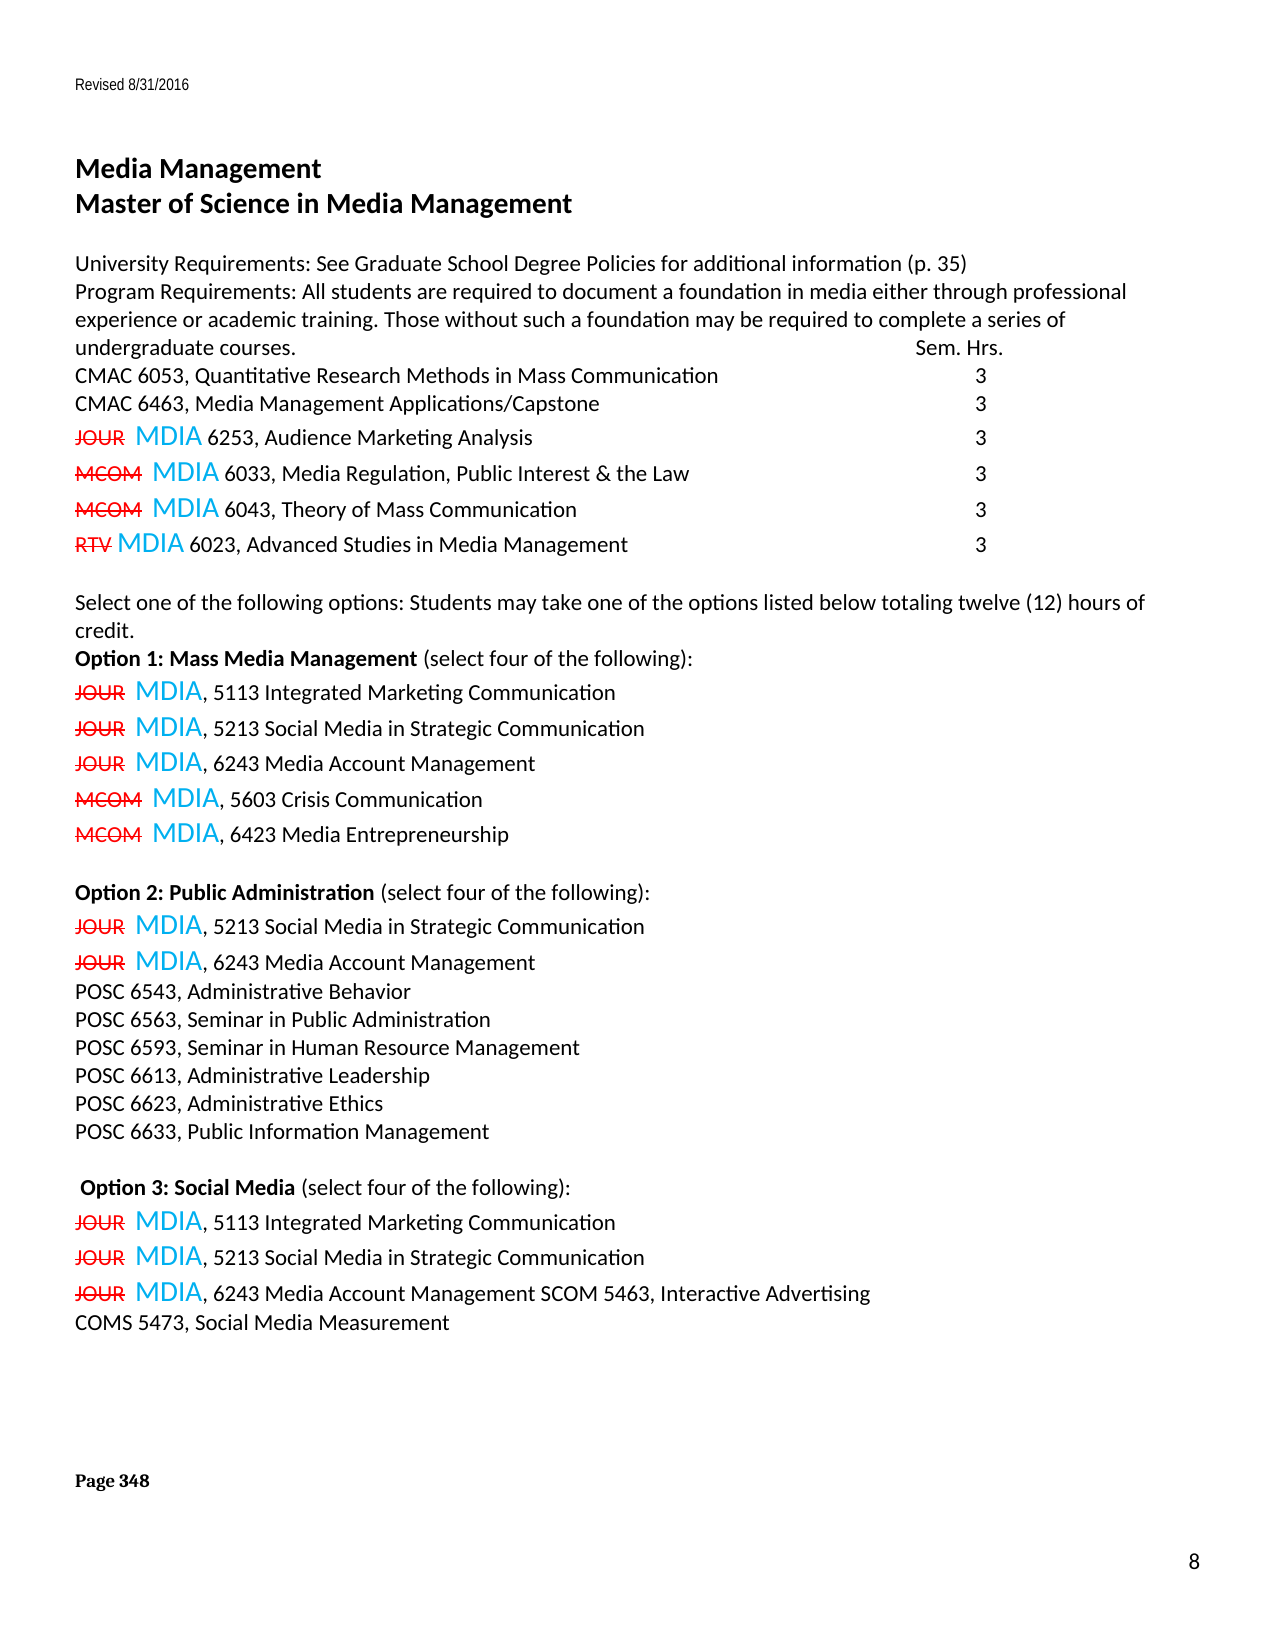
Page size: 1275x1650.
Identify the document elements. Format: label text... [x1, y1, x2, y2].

text Master of Science in Media Management [75, 186, 1200, 221]
text POSC 6613, Administrative Leadership [75, 1061, 1200, 1089]
text POSC 6633, Public Information Management [75, 1117, 1200, 1146]
text MCOM MDIA 6033, Media Regulation, Public Interest & the Law 3 [75, 453, 1200, 489]
text Page 348 [75, 1471, 1200, 1492]
text Option 3: Social Media (select four of the following): [75, 1173, 1200, 1202]
text POSC 6563, Seminar in Public Administration [75, 1005, 1200, 1033]
text JOUR MDIA, 5113 Integrated Marketing Communication [75, 1202, 1200, 1237]
text POSC 6543, Administrative Behavior [75, 977, 1200, 1005]
text CMAC 6053, Quantitative Research Methods in Mass Communication 3 [75, 361, 1200, 389]
text MCOM MDIA, 5603 Crisis Communication [75, 779, 1200, 814]
text University Requirements: See Graduate School Degree Policies for additional information (p. 35) [75, 249, 1200, 277]
text POSC 6623, Administrative Ethics [75, 1089, 1200, 1117]
text JOUR MDIA, 6243 Media Account Management [75, 942, 1200, 977]
text JOUR MDIA, 5213 Social Media in Strategic Communication [75, 906, 1200, 942]
text JOUR MDIA, 5113 Integrated Marketing Communication [75, 672, 1200, 708]
text Option 2: Public Administration (select four of the following): [75, 878, 1200, 906]
text COMS 5473, Social Media Measurement [75, 1308, 1200, 1336]
text POSC 6593, Seminar in Human Resource Management [75, 1033, 1200, 1061]
text JOUR MDIA 6253, Audience Marketing Analysis 3 [75, 417, 1200, 453]
text Select one of the following options: Students may take one of the options listed below totaling twelve (12) hours of credit. [75, 588, 1200, 644]
text Media Management [75, 150, 1200, 186]
text JOUR MDIA, 6243 Media Account Management [75, 743, 1200, 779]
text Program Requirements: All students are required to document a foundation in media either through professional experience or academic training. Those without such a foundation may be required to complete a series of undergraduate courses. Sem. Hrs. [75, 277, 1200, 361]
text JOUR MDIA, 5213 Social Media in Strategic Communication [75, 708, 1200, 743]
text Option 1: Mass Media Management (select four of the following): [75, 644, 1200, 672]
text CMAC 6463, Media Management Applications/Capstone 3 [75, 389, 1200, 417]
text RTV MDIA 6023, Advanced Studies in Media Management 3 [75, 524, 1200, 560]
text MCOM MDIA, 6423 Media Entrepreneurship [75, 814, 1200, 850]
text JOUR MDIA, 6243 Media Account Management SCOM 5463, Interactive Advertising [75, 1273, 1200, 1308]
text MCOM MDIA 6043, Theory of Mass Communication 3 [75, 489, 1200, 524]
text JOUR MDIA, 5213 Social Media in Strategic Communication [75, 1237, 1200, 1273]
